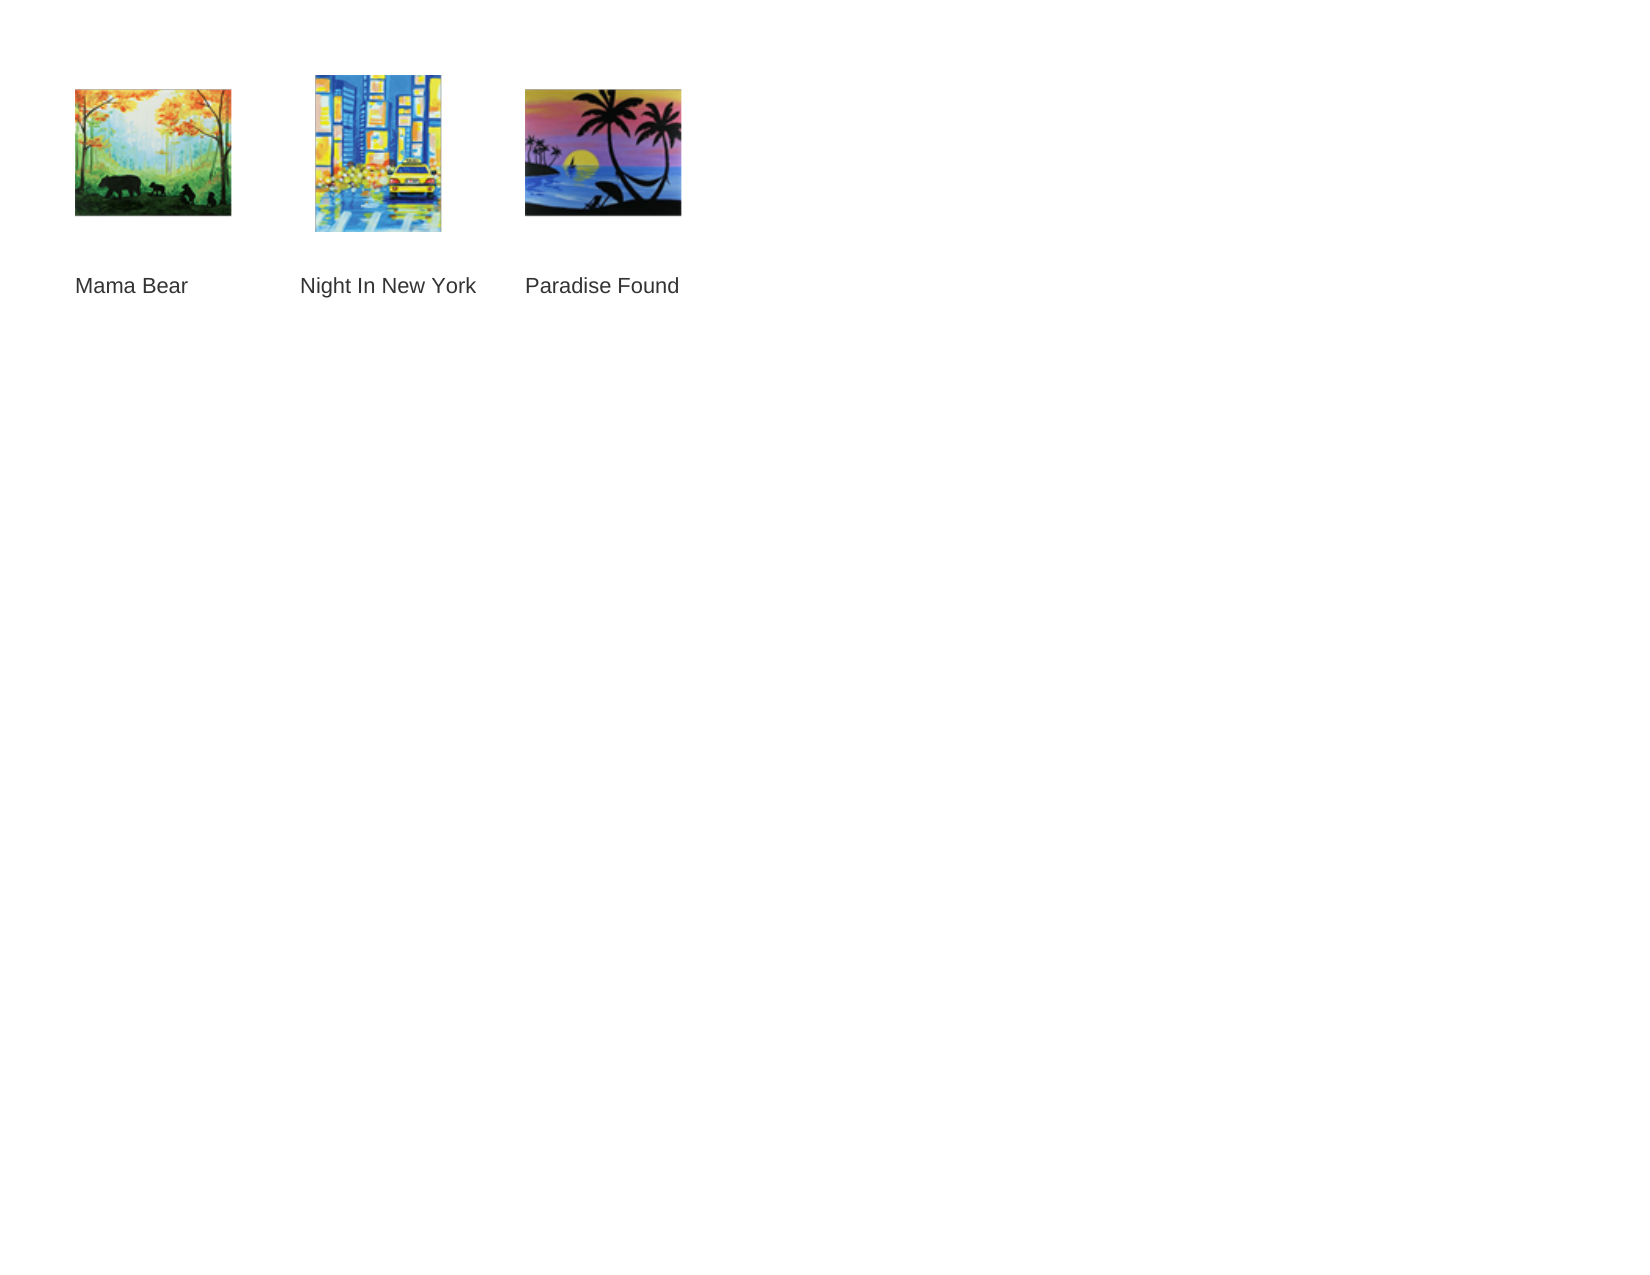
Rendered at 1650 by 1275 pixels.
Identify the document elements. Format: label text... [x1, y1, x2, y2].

text Mama Bear Night In New York Paradise Found [75, 273, 1575, 298]
picture [525, 75, 682, 232]
picture [75, 75, 232, 232]
picture [300, 75, 457, 232]
